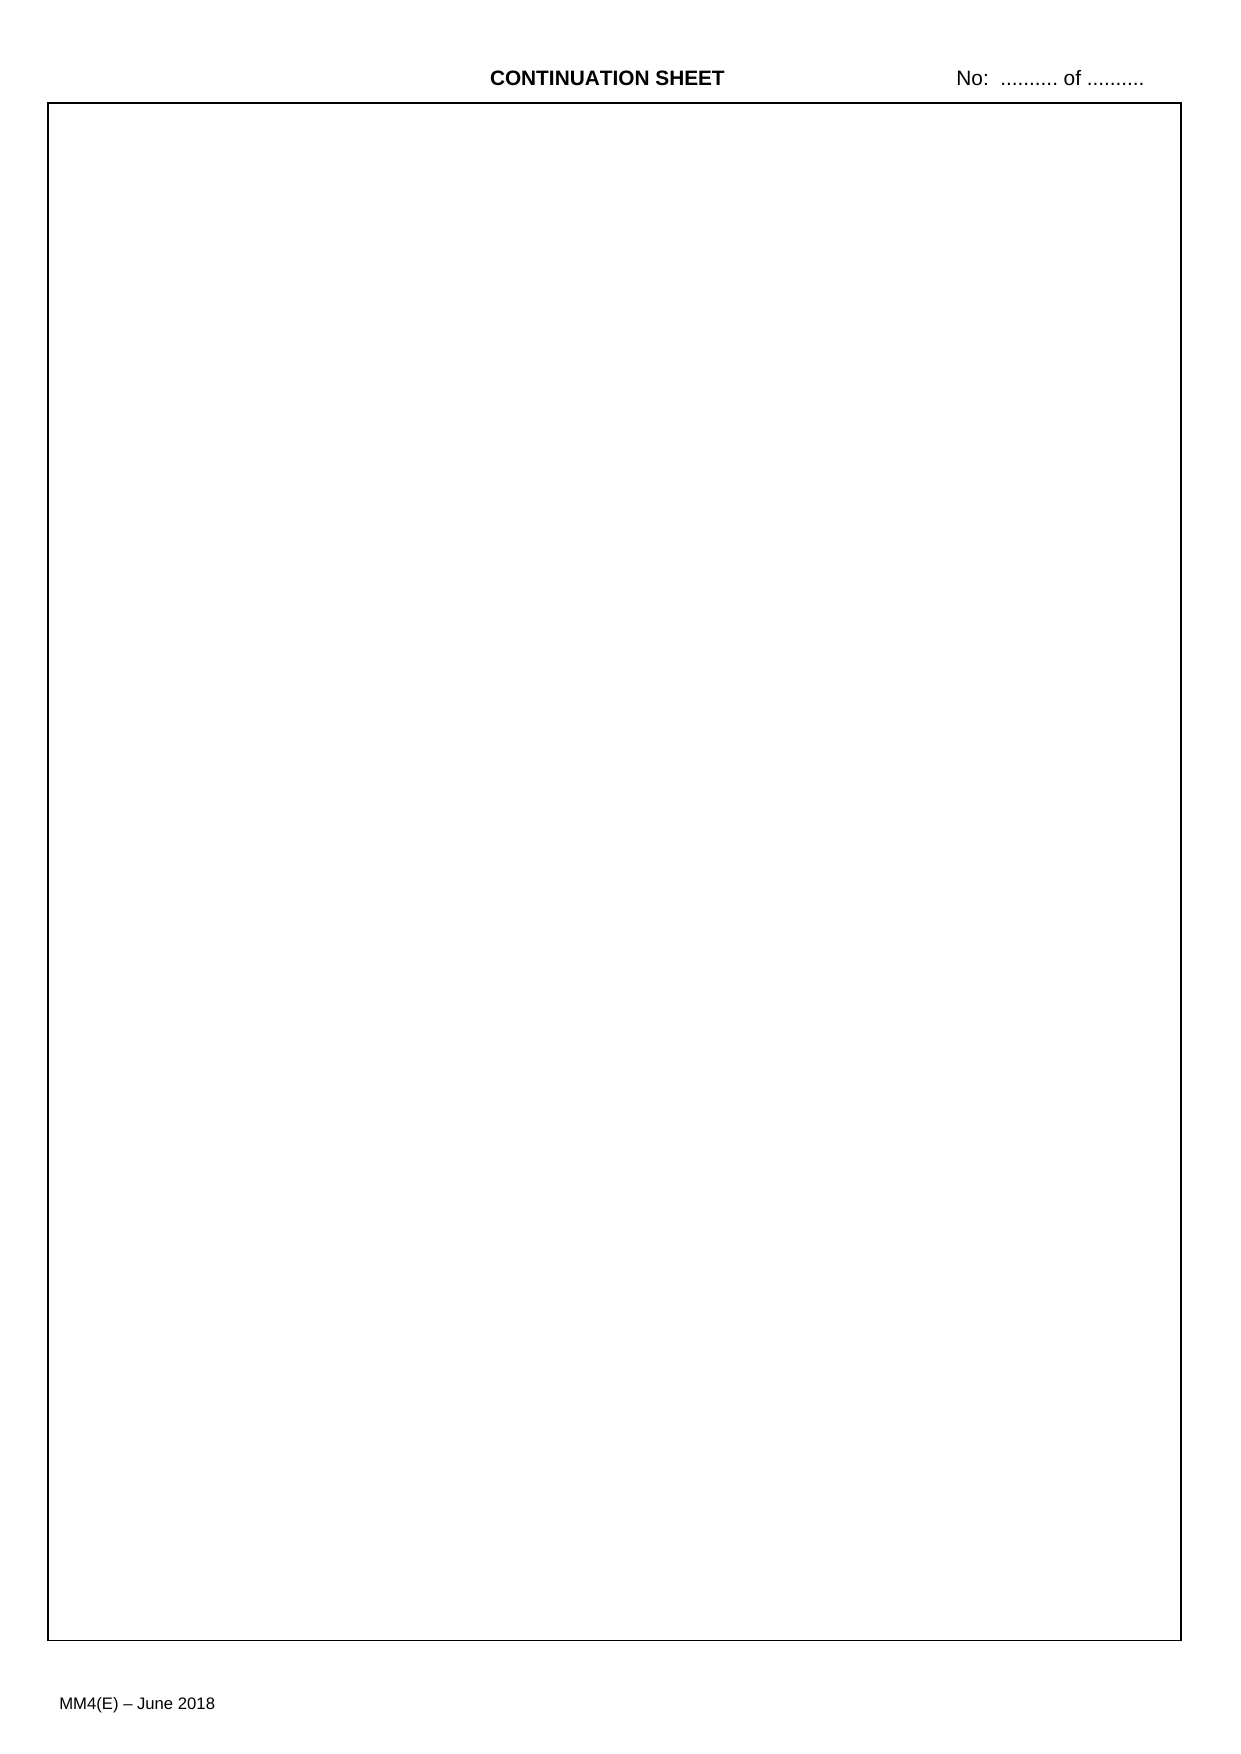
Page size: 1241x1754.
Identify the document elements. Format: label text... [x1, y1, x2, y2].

table_header No: .......... of .......... [945, 53, 1181, 102]
table_cell [49, 104, 1180, 1639]
table_header CONTINUATION SHEET [48, 53, 945, 102]
